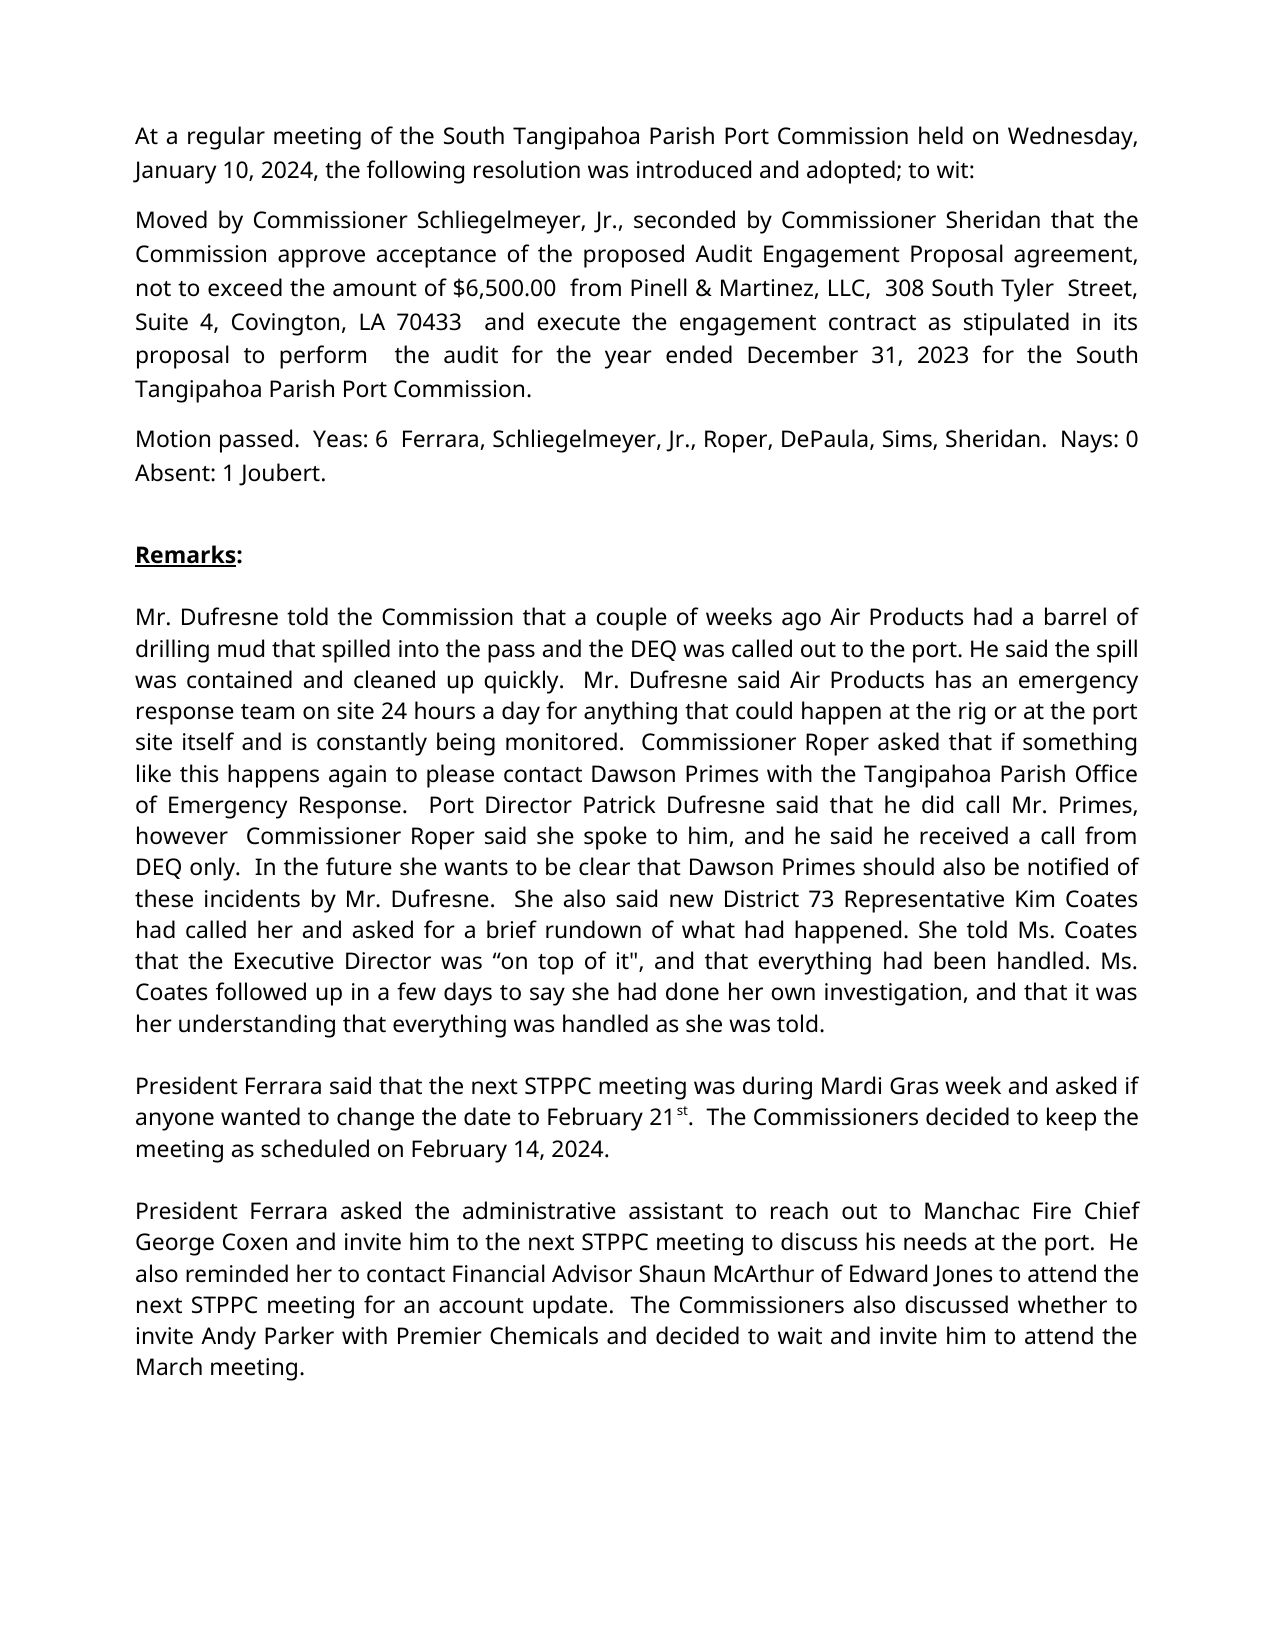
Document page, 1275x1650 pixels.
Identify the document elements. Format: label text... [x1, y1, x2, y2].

text Motion passed. Yeas: 6 Ferrara, Schliegelmeyer, Jr., Roper, DePaula, Sims, Sheridan. Nays: 0 Absent: 1 Joubert. [135, 423, 1140, 488]
text President Ferrara asked the administrative assistant to reach out to Manchac Fire Chief George Coxen and invite him to the next STPPC meeting to discuss his needs at the port. He also reminded her to contact Financial Advisor Shaun McArthur of Edward Jones to attend the next STPPC meeting for an account update. The Commissioners also discussed whether to invite Andy Parker with Premier Chemicals and decided to wait and invite him to attend the March meeting. [135, 1195, 1140, 1382]
text Moved by Commissioner Schliegelmeyer, Jr., seconded by Commissioner Sheridan that the Commission approve acceptance of the proposed Audit Engagement Proposal agreement, not to exceed the amount of $6,500.00 from Pinell & Martinez, LLC, 308 South Tyler Street, Suite 4, Covington, LA 70433 and execute the engagement contract as stipulated in its proposal to perform the audit for the year ended December 31, 2023 for the South Tangipahoa Parish Port Commission. [135, 204, 1140, 404]
text President Ferrara said that the next STPPC meeting was during Mardi Gras week and asked if anyone wanted to change the date to February 21st. The Commissioners decided to keep the meeting as scheduled on February 14, 2024. [135, 1070, 1140, 1164]
text Remarks: [135, 539, 1140, 570]
text At a regular meeting of the South Tangipahoa Parish Port Commission held on Wednesday, January 10, 2024, the following resolution was introduced and adopted; to wit: [135, 120, 1140, 185]
text Mr. Dufresne told the Commission that a couple of weeks ago Air Products had a barrel of drilling mud that spilled into the pass and the DEQ was called out to the port. He said the spill was contained and cleaned up quickly. Mr. Dufresne said Air Products has an emergency response team on site 24 hours a day for anything that could happen at the rig or at the port site itself and is constantly being monitored. Commissioner Roper asked that if something like this happens again to please contact Dawson Primes with the Tangipahoa Parish Office of Emergency Response. Port Director Patrick Dufresne said that he did call Mr. Primes, however Commissioner Roper said she spoke to him, and he said he received a call from DEQ only. In the future she wants to be clear that Dawson Primes should also be notified of these incidents by Mr. Dufresne. She also said new District 73 Representative Kim Coates had called her and asked for a brief rundown of what had happened. She told Ms. Coates that the Executive Director was “on top of it", and that everything had been handled. Ms. Coates followed up in a few days to say she had done her own investigation, and that it was her understanding that everything was handled as she was told. [135, 601, 1140, 1039]
